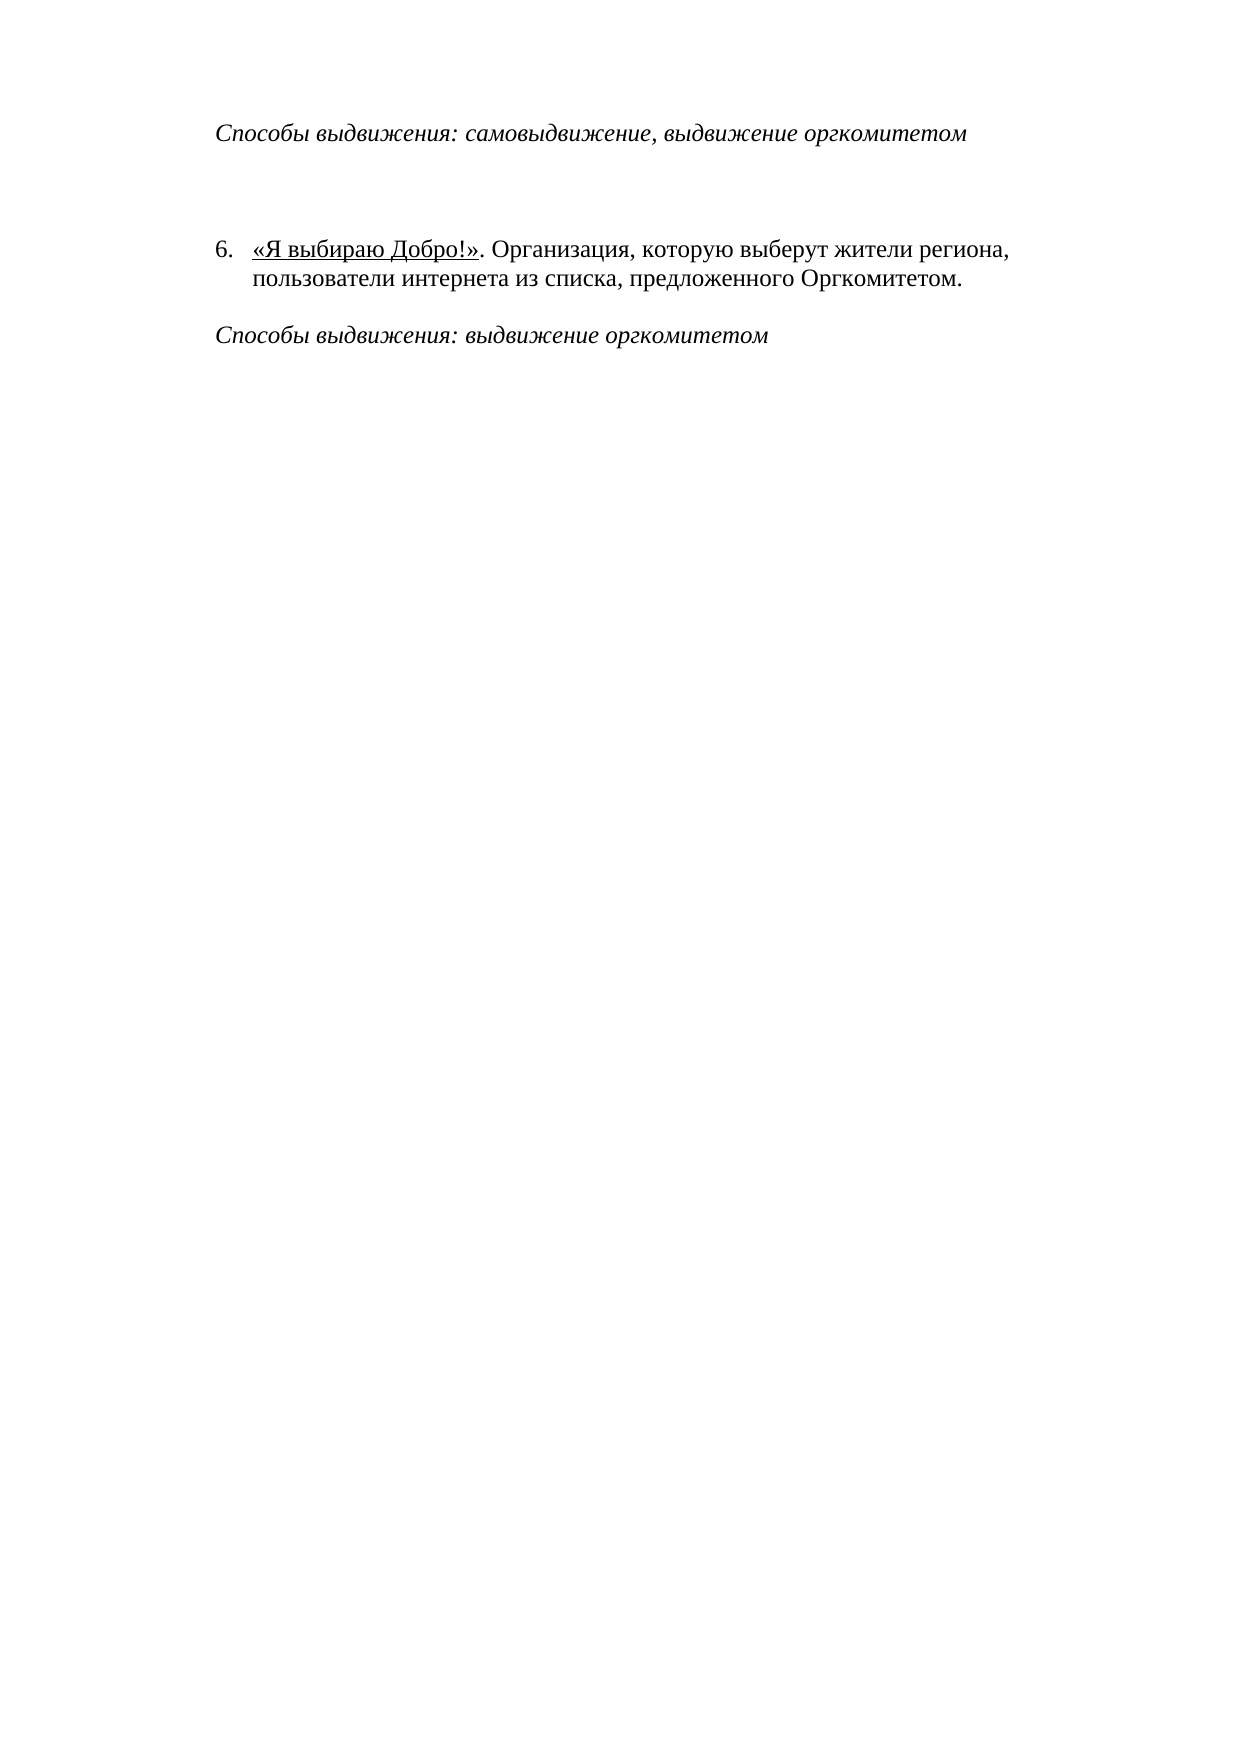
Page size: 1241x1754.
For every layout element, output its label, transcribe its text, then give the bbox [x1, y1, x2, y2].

text Способы выдвижения: самовыдвижение, выдвижение оргкомитетом [177, 118, 1152, 147]
text Способы выдвижения: выдвижение оргкомитетом [215, 321, 1152, 349]
list «Я выбираю Добро!». Организация, которую выберут жители региона, пользователи интернета из списка, предложенного Оргкомитетом. [215, 234, 1152, 291]
